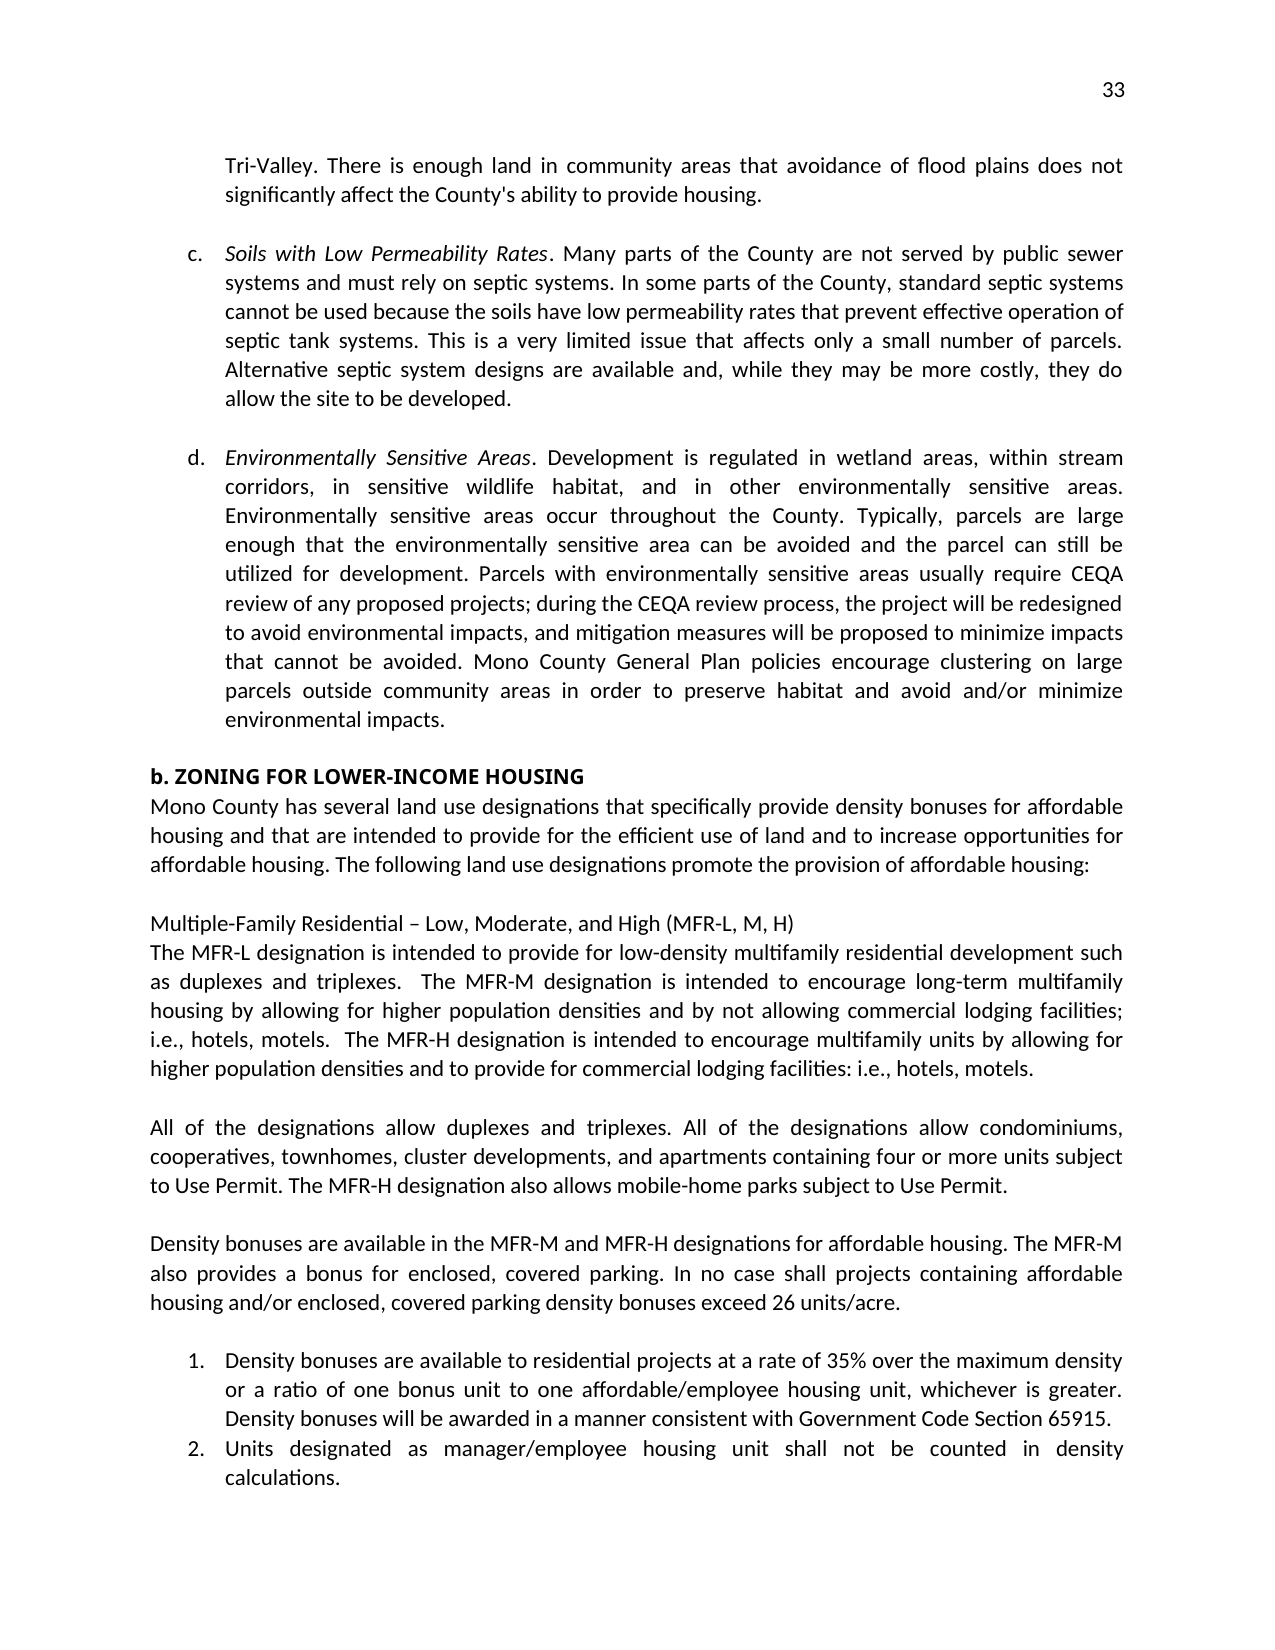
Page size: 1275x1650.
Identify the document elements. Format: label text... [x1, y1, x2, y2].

text d. Environmentally Sensitive Areas. Development is regulated in wetland areas, within stream corridors, in sensitive wildlife habitat, and in other environmentally sensitive areas. Environmentally sensitive areas occur throughout the County. Typically, parcels are large enough that the environmentally sensitive area can be avoided and the parcel can still be utilized for development. Parcels with environmentally sensitive areas usually require CEQA review of any proposed projects; during the CEQA review process, the project will be redesigned to avoid environmental impacts, and mitigation measures will be proposed to minimize impacts that cannot be avoided. Mono County General Plan policies encourage clustering on large parcels outside community areas in order to preserve habitat and avoid and/or minimize environmental impacts. [187, 442, 1125, 733]
text c. Soils with Low Permeability Rates. Many parts of the County are not served by public sewer systems and must rely on septic systems. In some parts of the County, standard septic systems cannot be used because the soils have low permeability rates that prevent effective operation of septic tank systems. This is a very limited issue that affects only a small number of parcels. Alternative septic system designs are available and, while they may be more costly, they do allow the site to be developed. [187, 237, 1125, 412]
subtitle b. ZONING FOR LOWER-INCOME HOUSING [150, 762, 1125, 791]
list 2. Units designated as manager/employee housing unit shall not be counted in density calculations. [187, 1433, 1125, 1491]
text Density bonuses are available in the MFR-M and MFR-H designations for affordable housing. The MFR-M also provides a bonus for enclosed, covered parking. In no case shall projects containing affordable housing and/or enclosed, covered parking density bonuses exceed 26 units/acre. [150, 1228, 1125, 1316]
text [225, 150, 1125, 208]
text All of the designations allow duplexes and triplexes. All of the designations allow condominiums, cooperatives, townhomes, cluster developments, and apartments containing four or more units subject to Use Permit. The MFR-H designation also allows mobile-home parks subject to Use Permit. [150, 1112, 1125, 1199]
text Mono County has several land use designations that specifically provide density bonuses for affordable housing and that are intended to provide for the efficient use of land and to increase opportunities for affordable housing. The following land use designations promote the provision of affordable housing: [150, 791, 1125, 878]
text The MFR-L designation is intended to provide for low-density multifamily residential development such as duplexes and triplexes. The MFR-M designation is intended to encourage long-term multifamily housing by allowing for higher population densities and by not allowing commercial lodging facilities; i.e., hotels, motels. The MFR-H designation is intended to encourage multifamily units by allowing for higher population densities and to provide for commercial lodging facilities: i.e., hotels, motels. [150, 937, 1125, 1083]
text Multiple-Family Residential – Low, Moderate, and High (MFR-L, M, H) [150, 908, 1125, 937]
list 1. Density bonuses are available to residential projects at a rate of 35% over the maximum density or a ratio of one bonus unit to one affordable/employee housing unit, whichever is greater. Density bonuses will be awarded in a manner consistent with Government Code Section 65915. [187, 1345, 1125, 1433]
